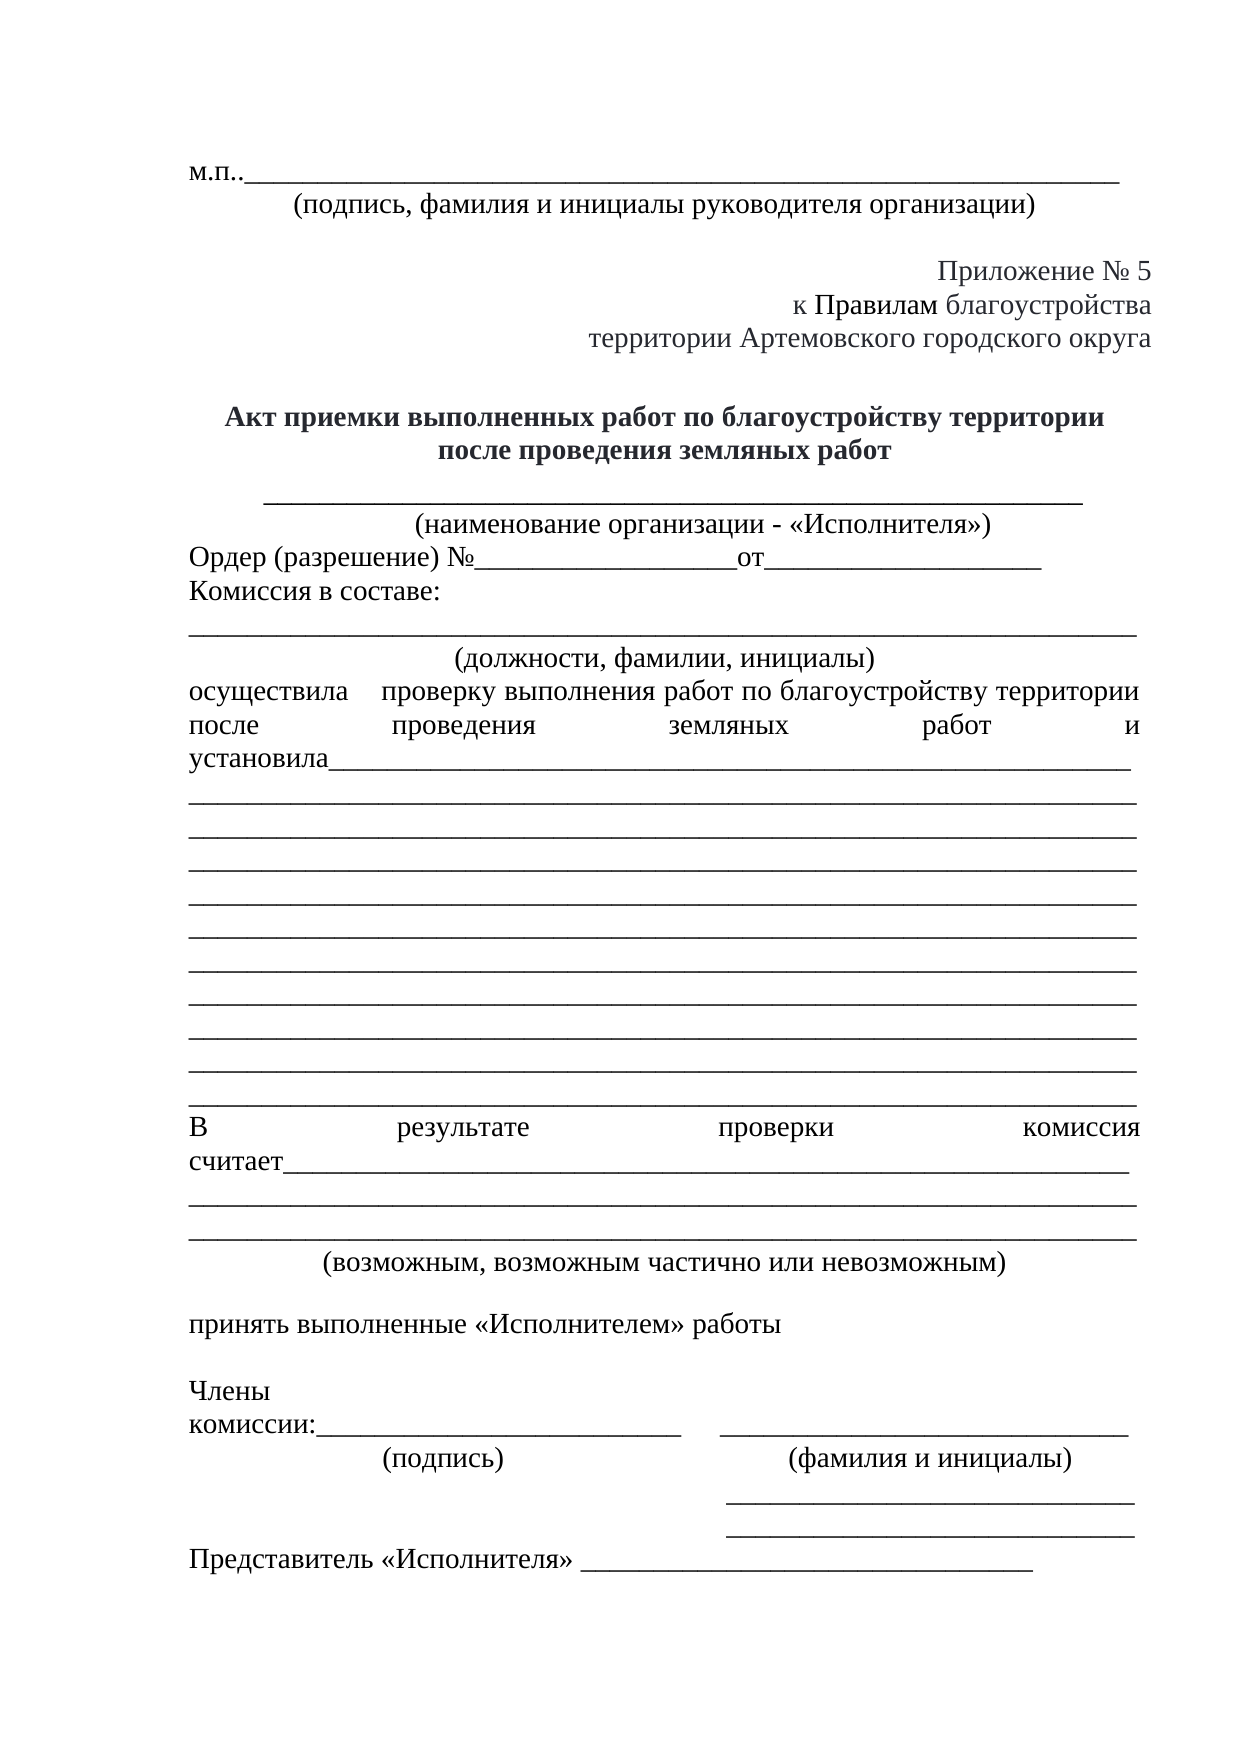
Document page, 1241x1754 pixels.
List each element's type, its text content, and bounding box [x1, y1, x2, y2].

text к Правилам благоустройства [177, 287, 1152, 320]
text территории Артемовского городского округа [177, 320, 1152, 354]
table_cell Представитель «Исполнителя» _______________________________ [177, 1541, 1152, 1574]
text Приложение № 5 [177, 253, 1152, 287]
table_cell м.п..____________________________________________________________ (подпись, фамилия и инициалы руководителя организации) [177, 118, 1152, 220]
table_header Акт приемки выполненных работ по благоустройству территории после проведения земляных работ ___________________________________________________________ (наименование организации - «Исполнителя») Ордер (разрешение) №__________________от___________________ Комиссия в составе: _________________________________________________________________ (должности, фамилии, инициалы) осуществила проверку выполнения работ по благоустройству территории после проведения земляных работ и установила_________________________________________________________________________________________________________________________________________________________________________________________________________________________________________________________________________________________________________________________________________________________________________________________________________________________________________________________________________________________________________________________________________________________________________________________________________________________________________________________________________________________________________________________________ В результате проверки комиссия считает____________________________________________________________________________________________________________________________________________________________________________________________ (возможным, возможным частично или невозможным) принять выполненные «Исполнителем» работы [177, 388, 1152, 1373]
table_cell Члены комиссии:_________________________ (подпись) [177, 1373, 709, 1541]
table_cell ____________________________ (фамилия и инициалы) ________________________________________________________ [709, 1373, 1152, 1541]
